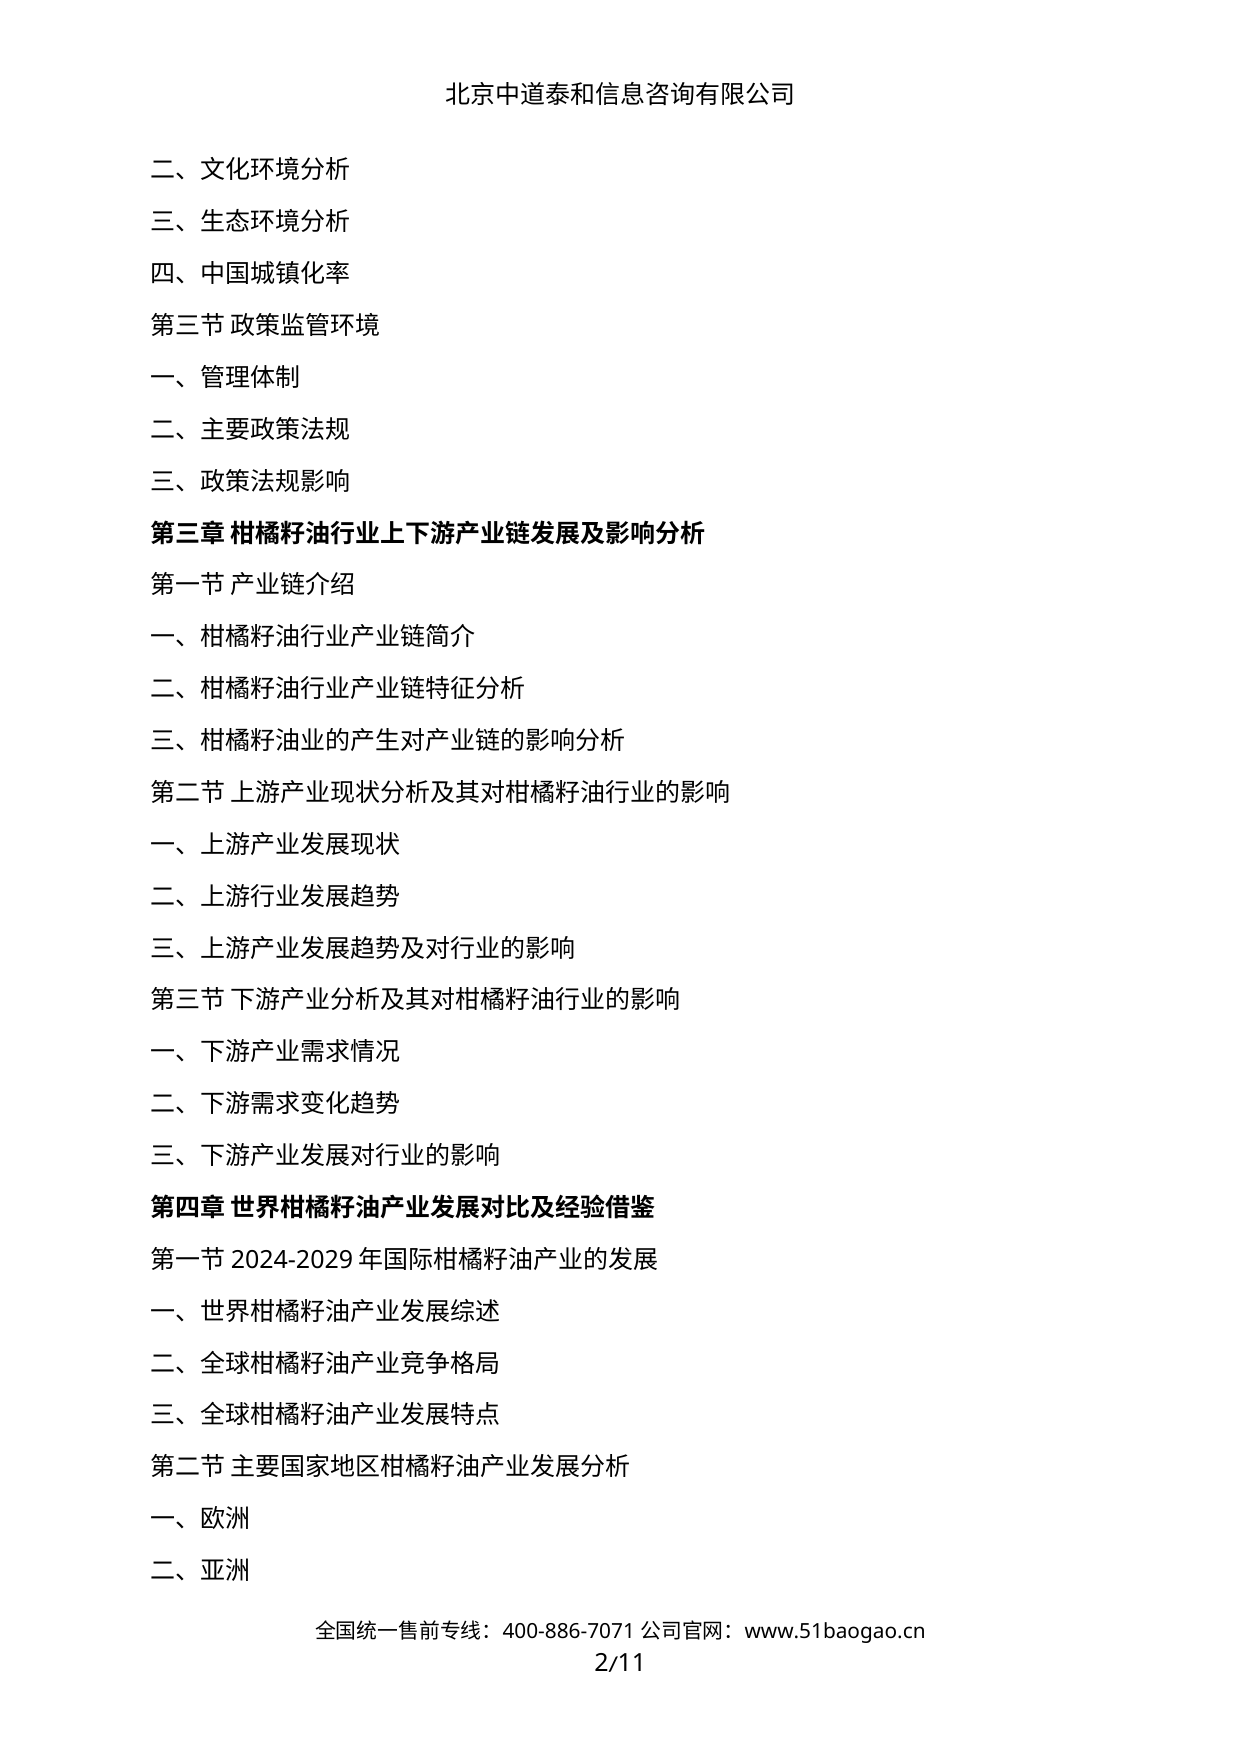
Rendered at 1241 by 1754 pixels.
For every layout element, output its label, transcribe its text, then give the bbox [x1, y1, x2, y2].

text 二、主要政策法规 [150, 409, 1090, 446]
text 一、世界柑橘籽油产业发展综述 [150, 1291, 1090, 1327]
text 第四章 世界柑橘籽油产业发展对比及经验借鉴 [150, 1187, 1090, 1224]
text 二、上游行业发展趋势 [150, 876, 1090, 912]
text 第一节 2024-2029年国际柑橘籽油产业的发展 [150, 1239, 1090, 1276]
text 三、上游产业发展趋势及对行业的影响 [150, 928, 1090, 964]
text 三、下游产业发展对行业的影响 [150, 1136, 1090, 1172]
text 第三节 政策监管环境 [150, 306, 1090, 342]
text 二、全球柑橘籽油产业竞争格局 [150, 1343, 1090, 1379]
text 二、文化环境分析 [150, 150, 1090, 186]
text 二、柑橘籽油行业产业链特征分析 [150, 669, 1090, 705]
text 三、柑橘籽油业的产生对产业链的影响分析 [150, 721, 1090, 757]
text 四、中国城镇化率 [150, 254, 1090, 290]
text 三、政策法规影响 [150, 461, 1090, 497]
text 二、下游需求变化趋势 [150, 1084, 1090, 1120]
text 第二节 上游产业现状分析及其对柑橘籽油行业的影响 [150, 772, 1090, 809]
text 一、柑橘籽油行业产业链简介 [150, 617, 1090, 653]
text 三、生态环境分析 [150, 202, 1090, 238]
text 第一节 产业链介绍 [150, 565, 1090, 601]
text 三、全球柑橘籽油产业发展特点 [150, 1395, 1090, 1431]
text 一、管理体制 [150, 357, 1090, 394]
text 第三节 下游产业分析及其对柑橘籽油行业的影响 [150, 980, 1090, 1016]
text 一、上游产业发展现状 [150, 824, 1090, 861]
text 第二节 主要国家地区柑橘籽油产业发展分析 [150, 1447, 1090, 1483]
text 一、欧洲 [150, 1499, 1090, 1535]
text 二、亚洲 [150, 1551, 1090, 1587]
text 第三章 柑橘籽油行业上下游产业链发展及影响分析 [150, 513, 1090, 549]
text 一、下游产业需求情况 [150, 1032, 1090, 1068]
